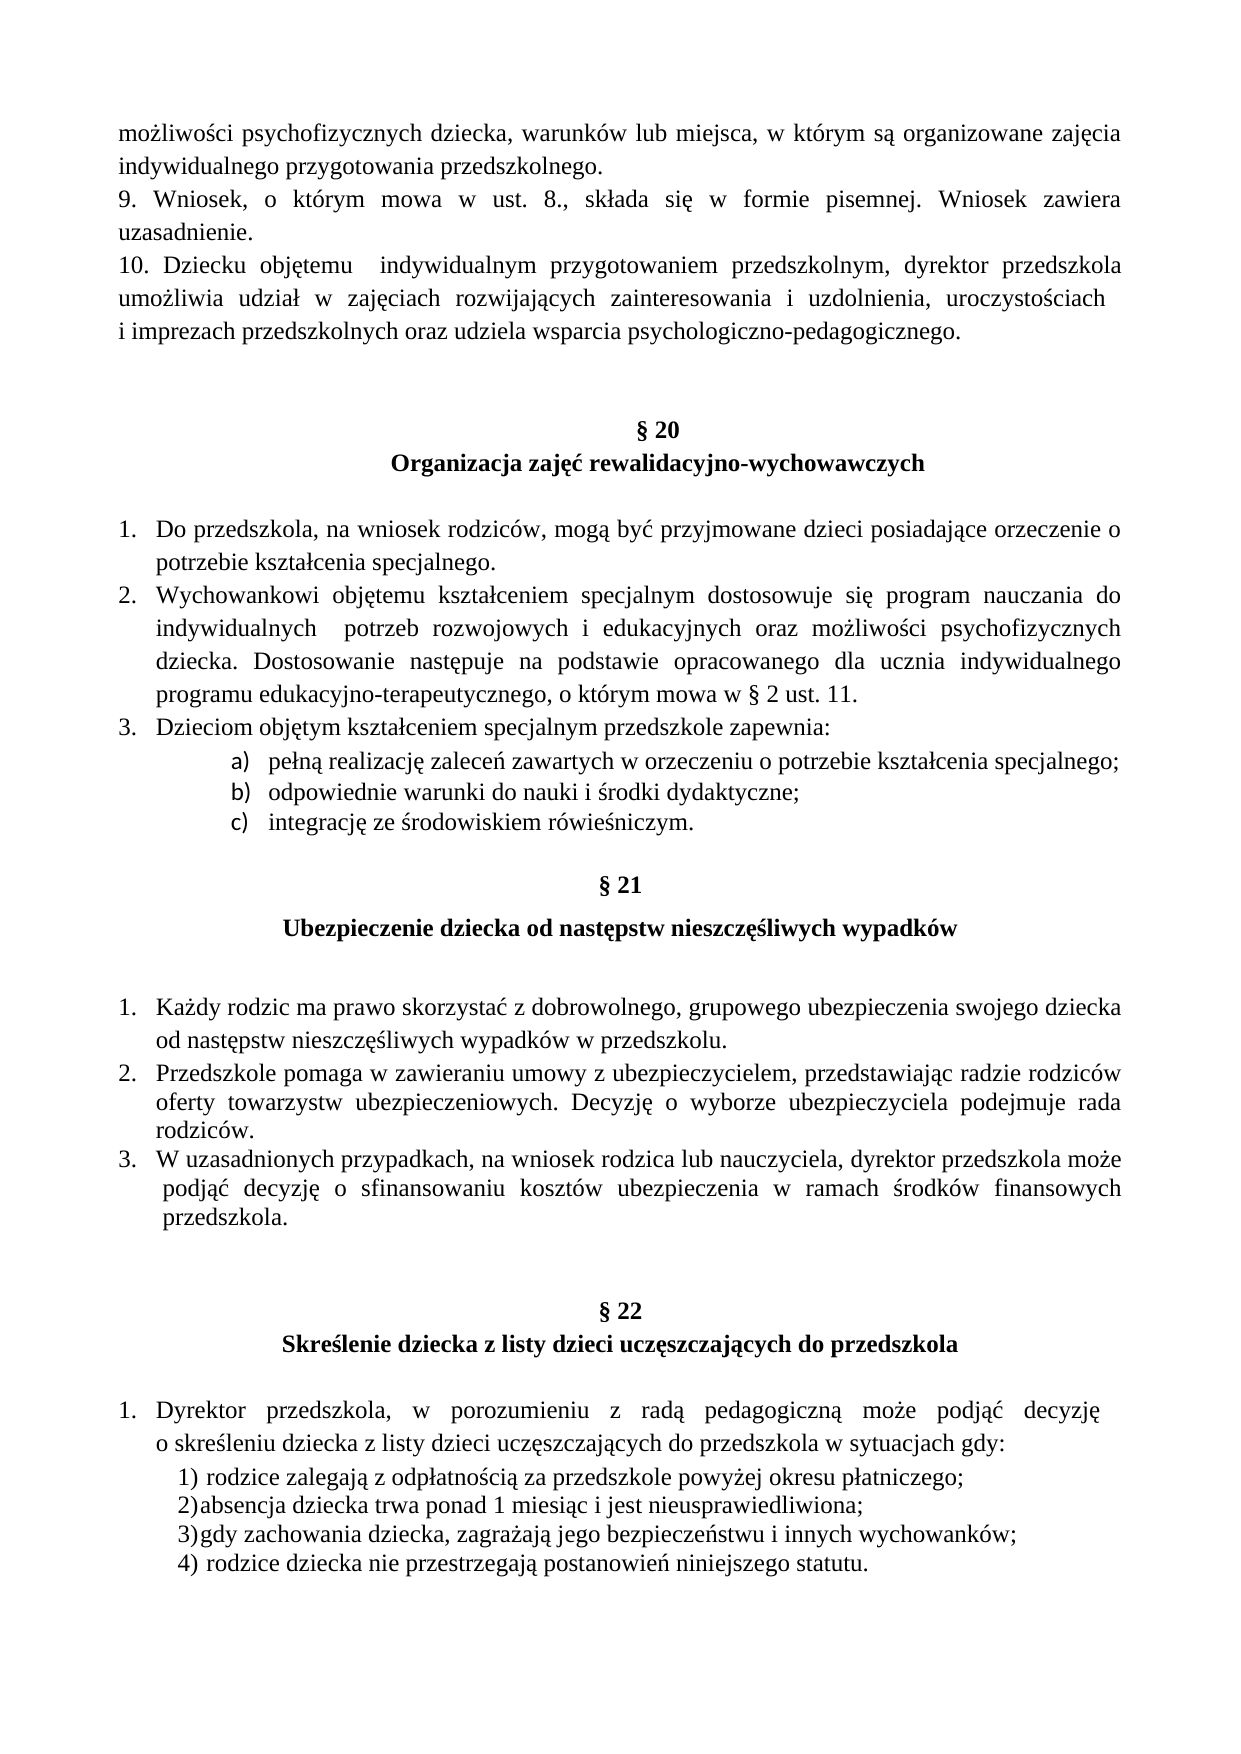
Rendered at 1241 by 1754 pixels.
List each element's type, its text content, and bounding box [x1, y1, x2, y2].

list Do przedszkola, na wniosek rodziców, mogą być przyjmowane dzieci posiadające orzeczenie o potrzebie kształcenia specjalnego. [118, 514, 1122, 576]
list odpowiednie warunki do nauki i środki dydaktyczne; [231, 776, 1122, 807]
list Dzieciom objętym kształceniem specjalnym przedszkole zapewnia: [118, 712, 1122, 741]
list pełną realizację zaleceń zawartych w orzeczeniu o potrzebie kształcenia specjalnego; [231, 746, 1122, 776]
list Przedszkole pomaga w zawieraniu umowy z ubezpieczycielem, przedstawiając radzie rodziców oferty towarzystw ubezpieczeniowych. Decyzję o wyborze ubezpieczyciela podejmuje rada rodziców. [118, 1058, 1122, 1144]
text Ubezpieczenie dziecka od następstw nieszczęśliwych wypadków [118, 913, 1122, 942]
text § 22 [118, 1296, 1122, 1325]
text § 20 [193, 415, 1122, 444]
text § 21 [118, 870, 1122, 899]
list Każdy rodzic ma prawo skorzystać z dobrowolnego, grupowego ubezpieczenia swojego dziecka od następstw nieszczęśliwych wypadków w przedszkolu. [118, 992, 1122, 1054]
text 10. Dziecku objętemu indywidualnym przygotowaniem przedszkolnym, dyrektor przedszkola umożliwia udział w zajęciach rozwijających zainteresowania i uzdolnienia, uroczystościach i imprezach przedszkolnych oraz udziela wsparcia psychologiczno-pedagogicznego. [118, 250, 1122, 345]
list rodzice dziecka nie przestrzegają postanowień niniejszego statutu. [177, 1548, 1122, 1577]
list integrację ze środowiskiem rówieśniczym. [231, 807, 1122, 837]
list rodzice zalegają z odpłatnością za przedszkole powyżej okresu płatniczego; [177, 1462, 1122, 1490]
list absencja dziecka trwa ponad 1 miesiąc i jest nieusprawiedliwiona; [177, 1490, 1122, 1519]
list gdy zachowania dziecka, zagrażają jego bezpieczeństwu i innych wychowanków; [177, 1519, 1122, 1548]
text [118, 118, 1122, 180]
list Wychowankowi objętemu kształceniem specjalnym dostosowuje się program nauczania do indywidualnych potrzeb rozwojowych i edukacyjnych oraz możliwości psychofizycznych dziecka. Dostosowanie następuje na podstawie opracowanego dla ucznia indywidualnego programu edukacyjno-terapeutycznego, o którym mowa w § 2 ust. 11. [118, 580, 1122, 708]
list W uzasadnionych przypadkach, na wniosek rodzica lub nauczyciela, dyrektor przedszkola może podjąć decyzję o sfinansowaniu kosztów ubezpieczenia w ramach środków finansowych przedszkola. [118, 1144, 1122, 1230]
text 9. Wniosek, o którym mowa w ust. 8., składa się w formie pisemnej. Wniosek zawiera uzasadnienie. [118, 184, 1122, 246]
text Skreślenie dziecka z listy dzieci uczęszczających do przedszkola [118, 1329, 1122, 1358]
list Dyrektor przedszkola, w porozumieniu z radą pedagogiczną może podjąć decyzję o skreśleniu dziecka z listy dzieci uczęszczających do przedszkola w sytuacjach gdy: [118, 1396, 1122, 1457]
text Organizacja zajęć rewalidacyjno-wychowawczych [193, 448, 1122, 477]
